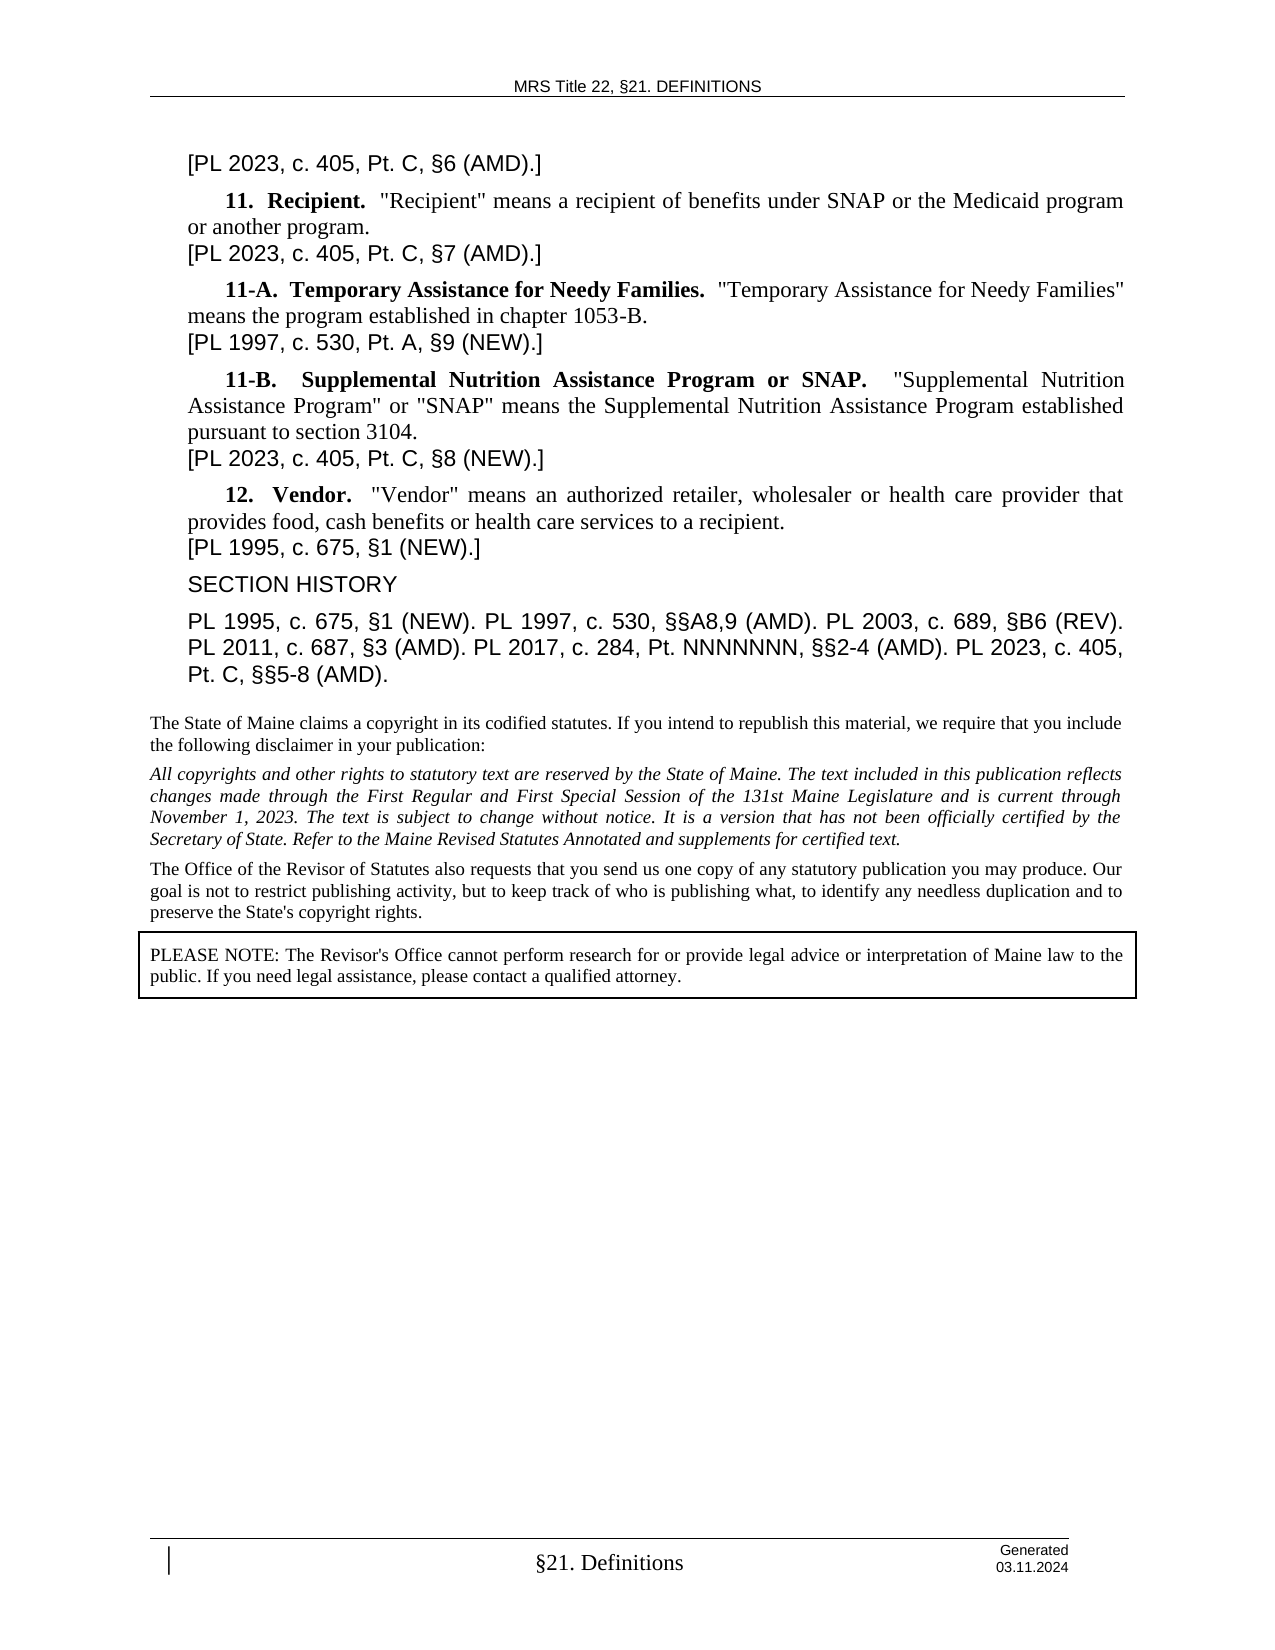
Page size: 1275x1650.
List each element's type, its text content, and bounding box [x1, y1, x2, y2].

text SECTION HISTORY [187, 571, 1125, 597]
text [PL 2023, c. 405, Pt. C, §7 (AMD).] [187, 239, 1125, 266]
text The State of Maine claims a copyright in its codified statutes. If you intend to republish this material, we require that you include the following disclaimer in your publication: [150, 712, 1125, 755]
text All copyrights and other rights to statutory text are reserved by the State of Maine. The text included in this publication reflects changes made through the First Regular and First Special Session of the 131st Maine Legislature and is current through November 1, 2023 . The text is subject to change without notice. It is a version that has not been officially certified by the Secretary of State. Refer to the Maine Revised Statutes Annotated and supplements for certified text. [150, 763, 1125, 849]
text 12. Vendor. "Vendor" means an authorized retailer, wholesaler or health care provider that provides food, cash benefits or health care services to a recipient. [187, 482, 1125, 534]
text PLEASE NOTE: The Revisor's Office cannot perform research for or provide legal advice or interpretation of Maine law to the public. If you need legal assistance, please contact a qualified attorney. [140, 933, 1135, 997]
text [PL 1997, c. 530, Pt. A, §9 (NEW).] [187, 329, 1125, 355]
text [PL 1995, c. 675, §1 (NEW).] [187, 534, 1125, 561]
text [PL 2023, c. 405, Pt. C, §8 (NEW).] [187, 445, 1125, 471]
text [PL 2023, c. 405, Pt. C, §6 (AMD).] [187, 150, 1125, 176]
text PL 1995, c. 675, §1 (NEW). PL 1997, c. 530, §§A8,9 (AMD). PL 2003, c. 689, §B6 (REV). PL 2011, c. 687, §3 (AMD). PL 2017, c. 284, Pt. NNNNNNN, §§2-4 (AMD). PL 2023, c. 405, Pt. C, §§5-8 (AMD). [187, 608, 1125, 687]
text 11-A. Temporary Assistance for Needy Families. "Temporary Assistance for Needy Families" means the program established in chapter 1053‑B. [187, 276, 1125, 329]
text The Office of the Revisor of Statutes also requests that you send us one copy of any statutory publication you may produce. Our goal is not to restrict publishing activity, but to keep track of who is publishing what, to identify any needless duplication and to preserve the State's copyright rights. [150, 858, 1125, 923]
text 11. Recipient. "Recipient" means a recipient of benefits under SNAP or the Medicaid program or another program. [187, 187, 1125, 239]
text 11-B. Supplemental Nutrition Assistance Program or SNAP. "Supplemental Nutrition Assistance Program" or "SNAP" means the Supplemental Nutrition Assistance Program established pursuant to section 3104. [187, 366, 1125, 445]
